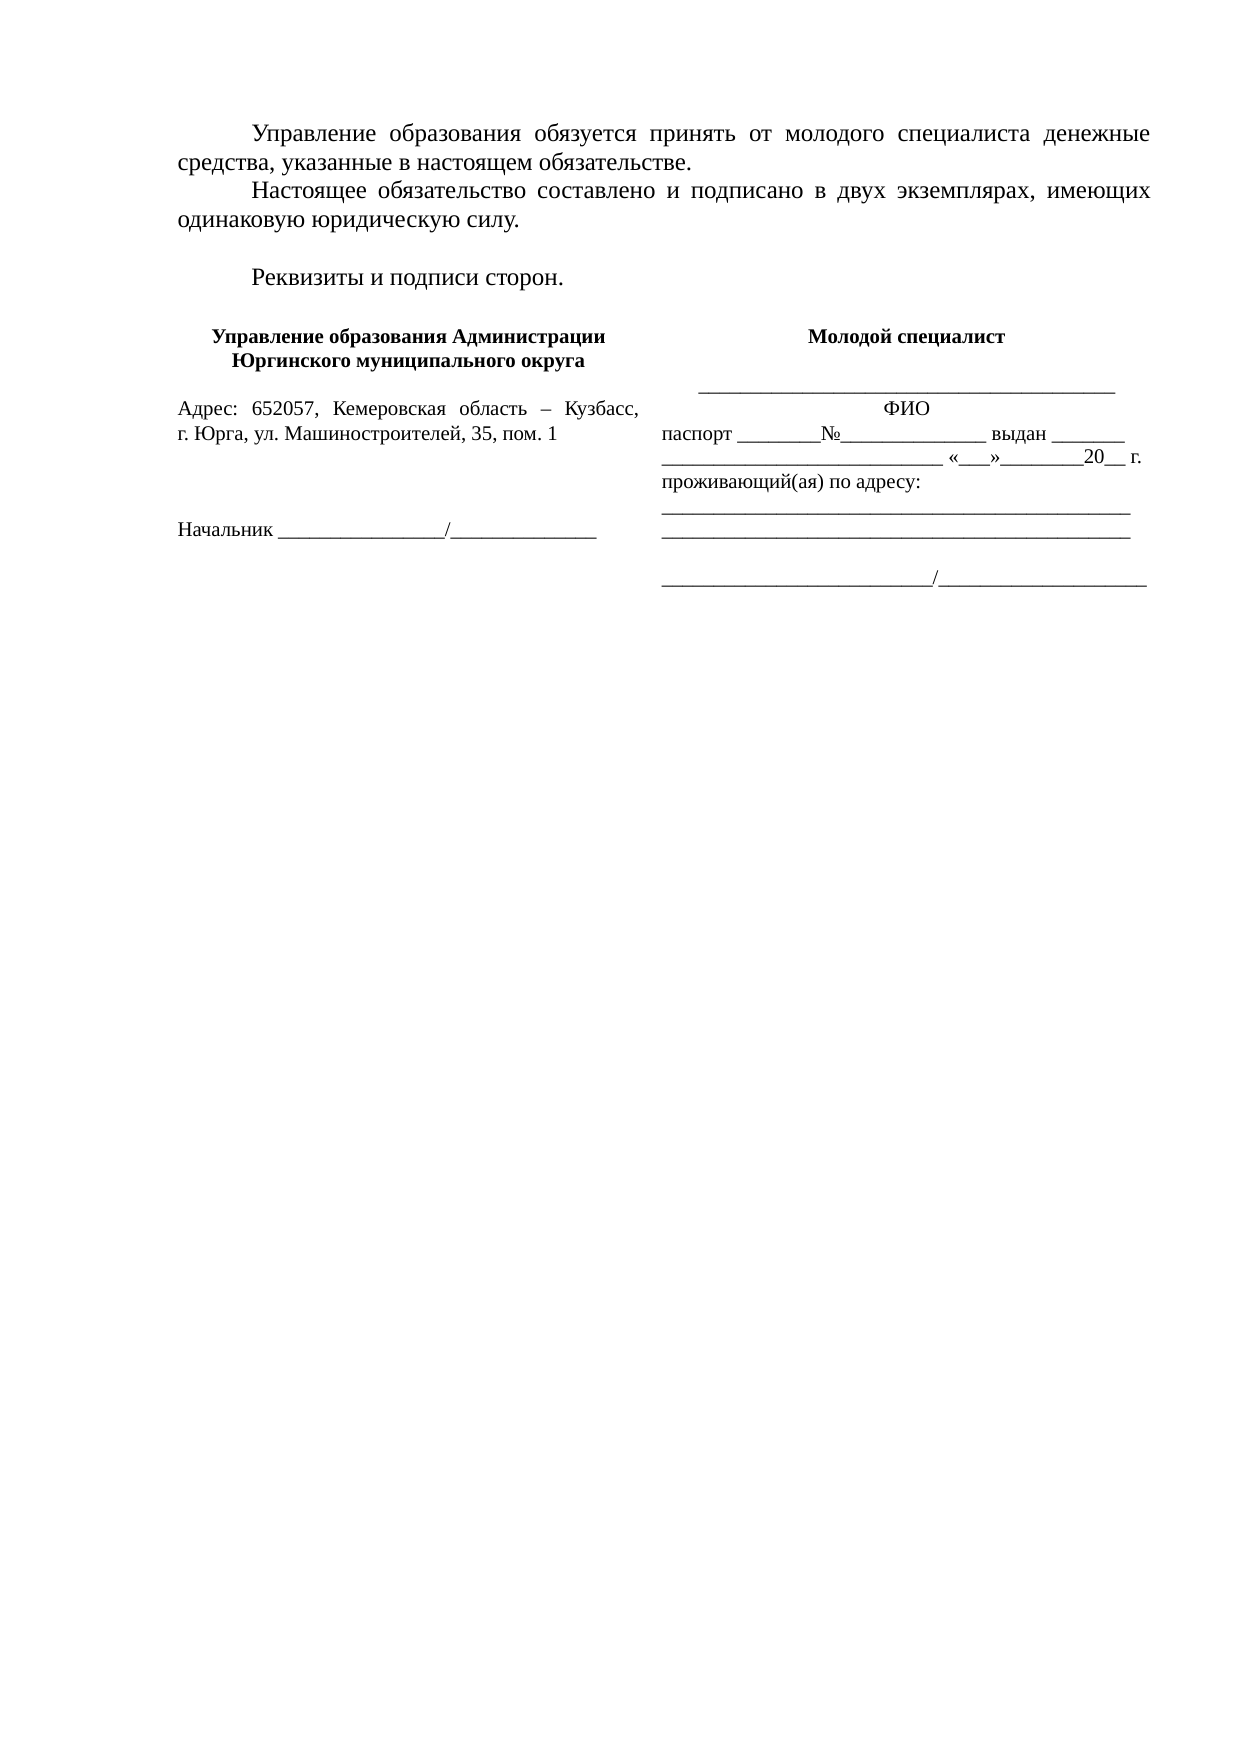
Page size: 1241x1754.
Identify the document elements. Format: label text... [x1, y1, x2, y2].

text Управление образования обязуется принять от молодого специалиста денежные средства, указанные в настоящем обязательстве. [177, 118, 1152, 176]
text Настоящее обязательство составлено и подписано в двух экземплярах, имеющих одинаковую юридическую силу. [177, 176, 1152, 233]
table_header Молодой специалист ________________________________________ ФИО паспорт ________№______________ выдан _______ ___________________________ «___»________20__ г. проживающий(ая) по адресу: _____________________________________________ _____________________________________________ __________________________/____________________ [650, 324, 1163, 589]
text Реквизиты и подписи сторон. [177, 262, 1152, 291]
table_header Управление образования Администрации Юргинского муниципального округа Адрес: 652057, Кемеровская область – Кузбасс, г. Юрга, ул. Машиностроителей, 35, пом. 1 Начальник ________________/______________ [166, 324, 650, 589]
